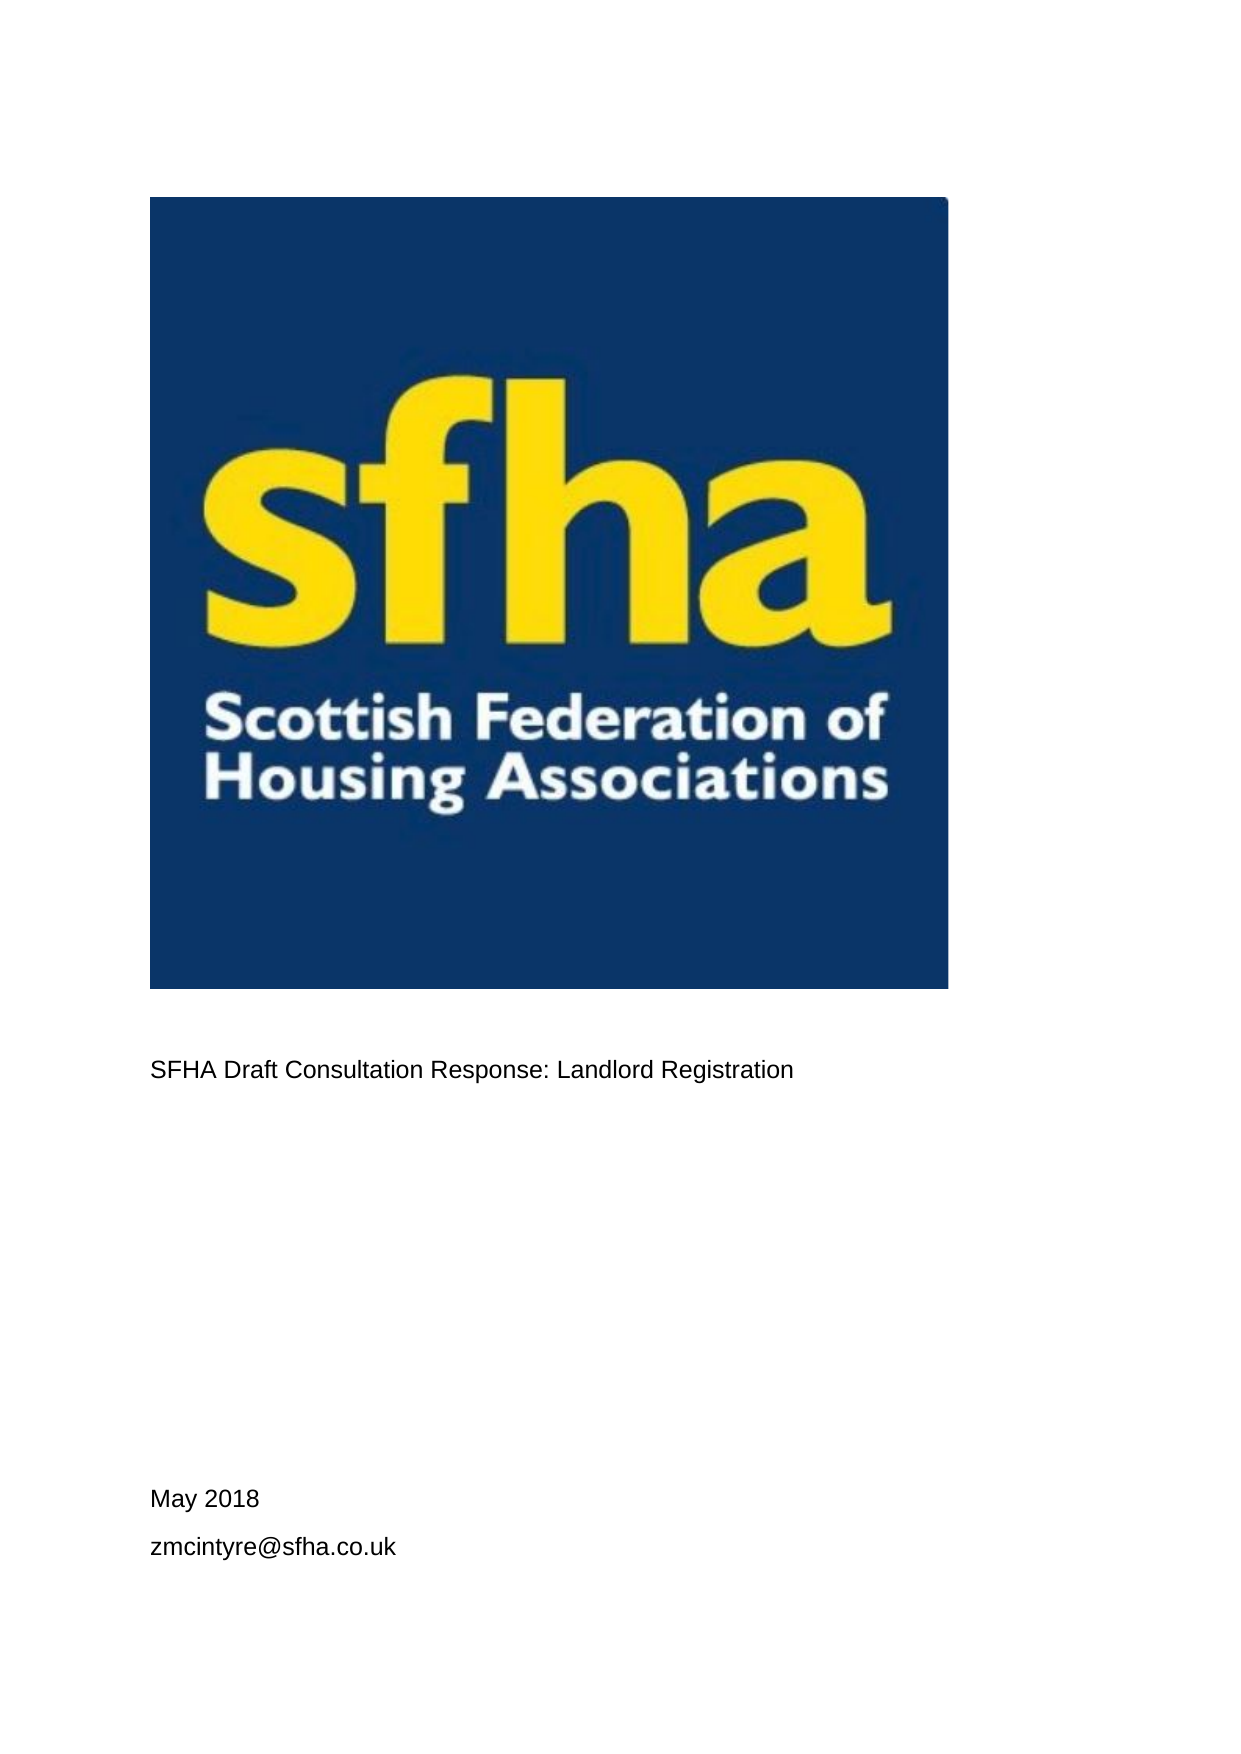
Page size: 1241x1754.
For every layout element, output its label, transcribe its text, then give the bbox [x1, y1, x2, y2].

picture [150, 197, 949, 989]
text zmcintyre@sfha.co.uk [150, 1532, 1090, 1561]
text May 2018 [150, 1484, 1090, 1513]
text SFHA Draft Consultation Response: Landlord Registration [150, 1055, 1090, 1084]
